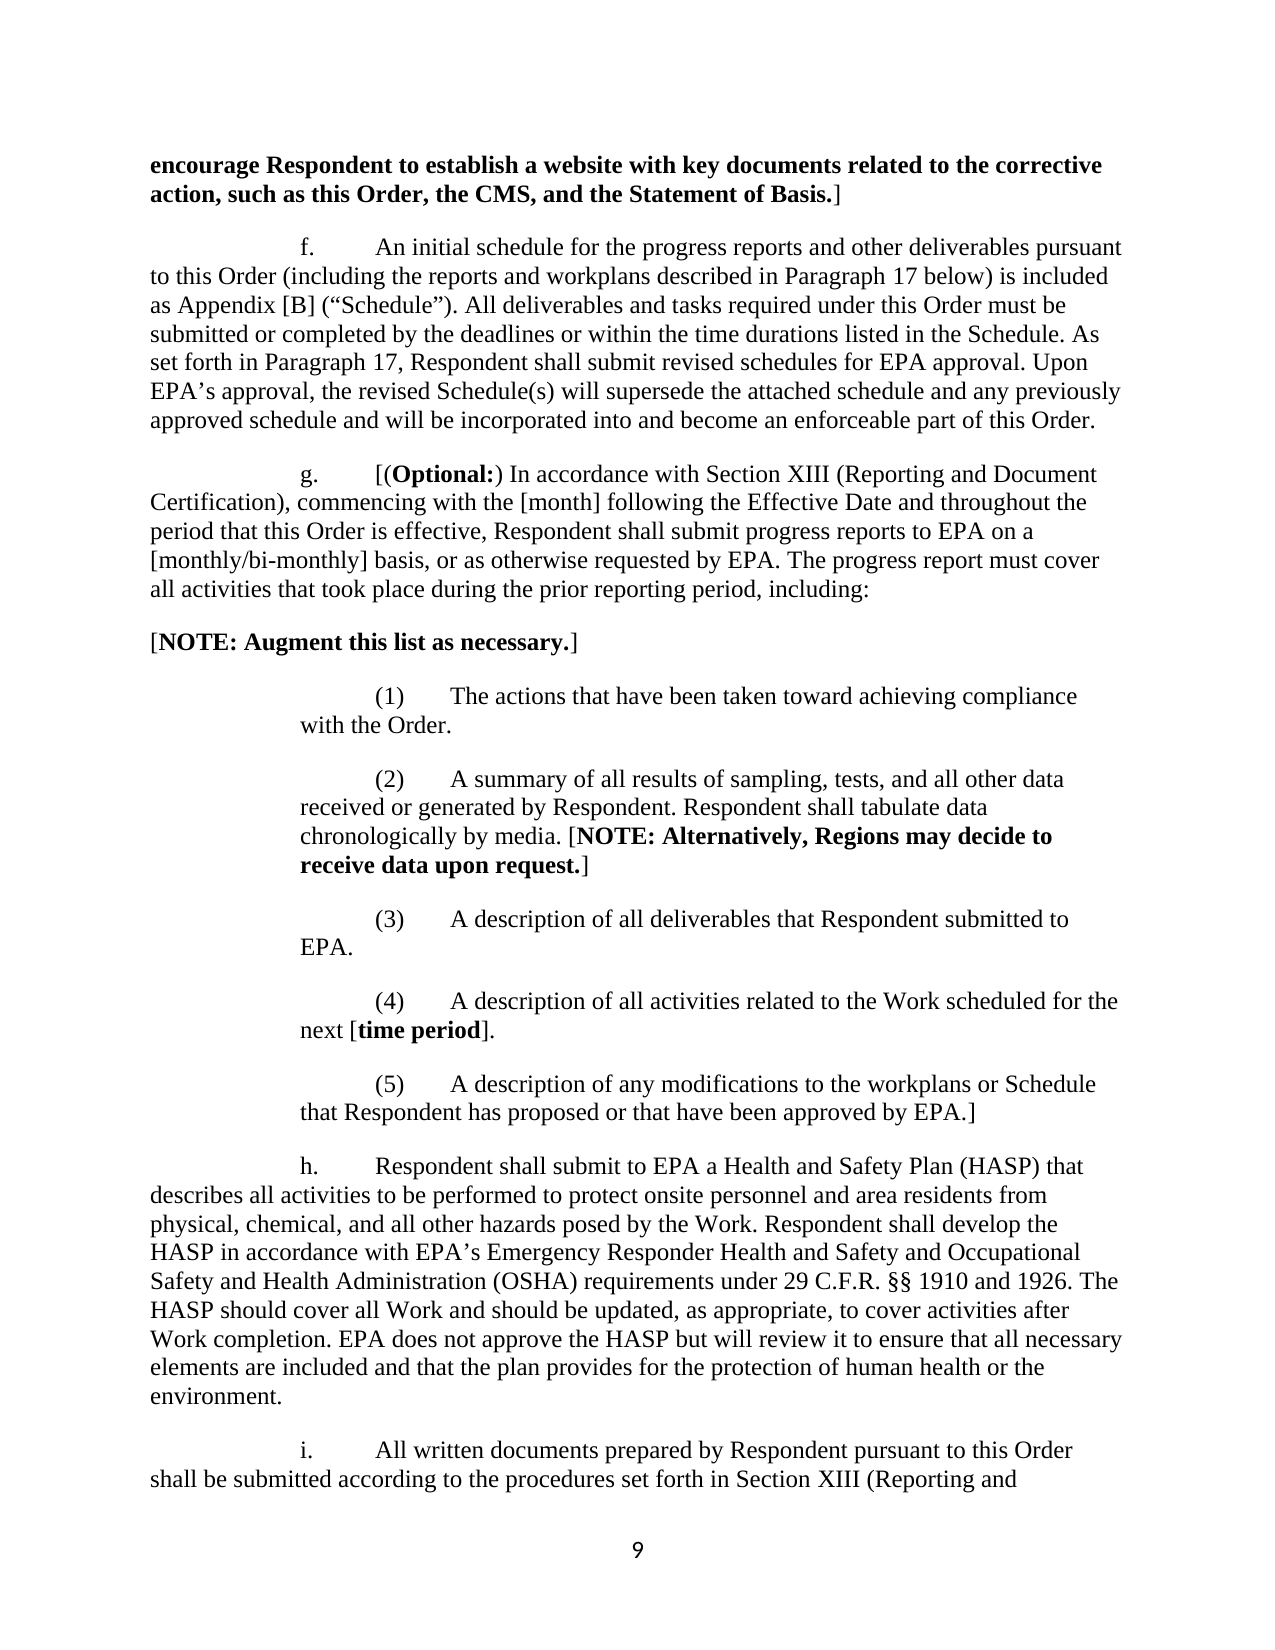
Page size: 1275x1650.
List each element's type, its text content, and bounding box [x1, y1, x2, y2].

text A description of any modifications to the workplans or Schedule that Respondent has proposed or that have been approved by EPA.] [300, 1069, 1125, 1126]
text A description of all deliverables that Respondent submitted to EPA. [300, 904, 1125, 961]
text An initial schedule for the progress reports and other deliverables pursuant to this Order (including the reports and workplans described in Paragraph 17 below) is included as Appendix [B] (“Schedule”). All deliverables and tasks required under this Order must be submitted or completed by the deadlines or within the time durations listed in the Schedule. As set forth in Paragraph 17, Respondent shall submit revised schedules for EPA approval. Upon EPA’s approval, the revised Schedule(s) will supersede the attached schedule and any previously approved schedule and will be incorporated into and become an enforceable part of this Order. [150, 232, 1125, 434]
text A description of all activities related to the Work scheduled for the next [time period]. [300, 986, 1125, 1044]
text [150, 150, 1125, 207]
text [(Optional:) In accordance with Section XIII (Reporting and Document Certification), commencing with the [month] following the Effective Date and throughout the period that this Order is effective, Respondent shall submit progress reports to EPA on a [monthly/bi-monthly] basis, or as otherwise requested by EPA. The progress report must cover all activities that took place during the prior reporting period, including: [150, 459, 1125, 602]
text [150, 1435, 1125, 1492]
text [NOTE: Augment this list as necessary.] [150, 627, 1125, 656]
text The actions that have been taken toward achieving compliance with the Order. [300, 681, 1125, 739]
text A summary of all results of sampling, tests, and all other data received or generated by Respondent. Respondent shall tabulate data chronologically by media. [NOTE: Alternatively, Regions may decide to receive data upon request.] [300, 764, 1125, 879]
text Respondent shall submit to EPA a Health and Safety Plan (HASP) that describes all activities to be performed to protect onsite personnel and area residents from physical, chemical, and all other hazards posed by the Work. Respondent shall develop the HASP in accordance with EPA’s Emergency Responder Health and Safety and Occupational Safety and Health Administration (OSHA) requirements under 29 C.F.R. §§ 1910 and 1926. The HASP should cover all Work and should be updated, as appropriate, to cover activities after Work completion. EPA does not approve the HASP but will review it to ensure that all necessary elements are included and that the plan provides for the protection of human health or the environment. [150, 1151, 1125, 1410]
